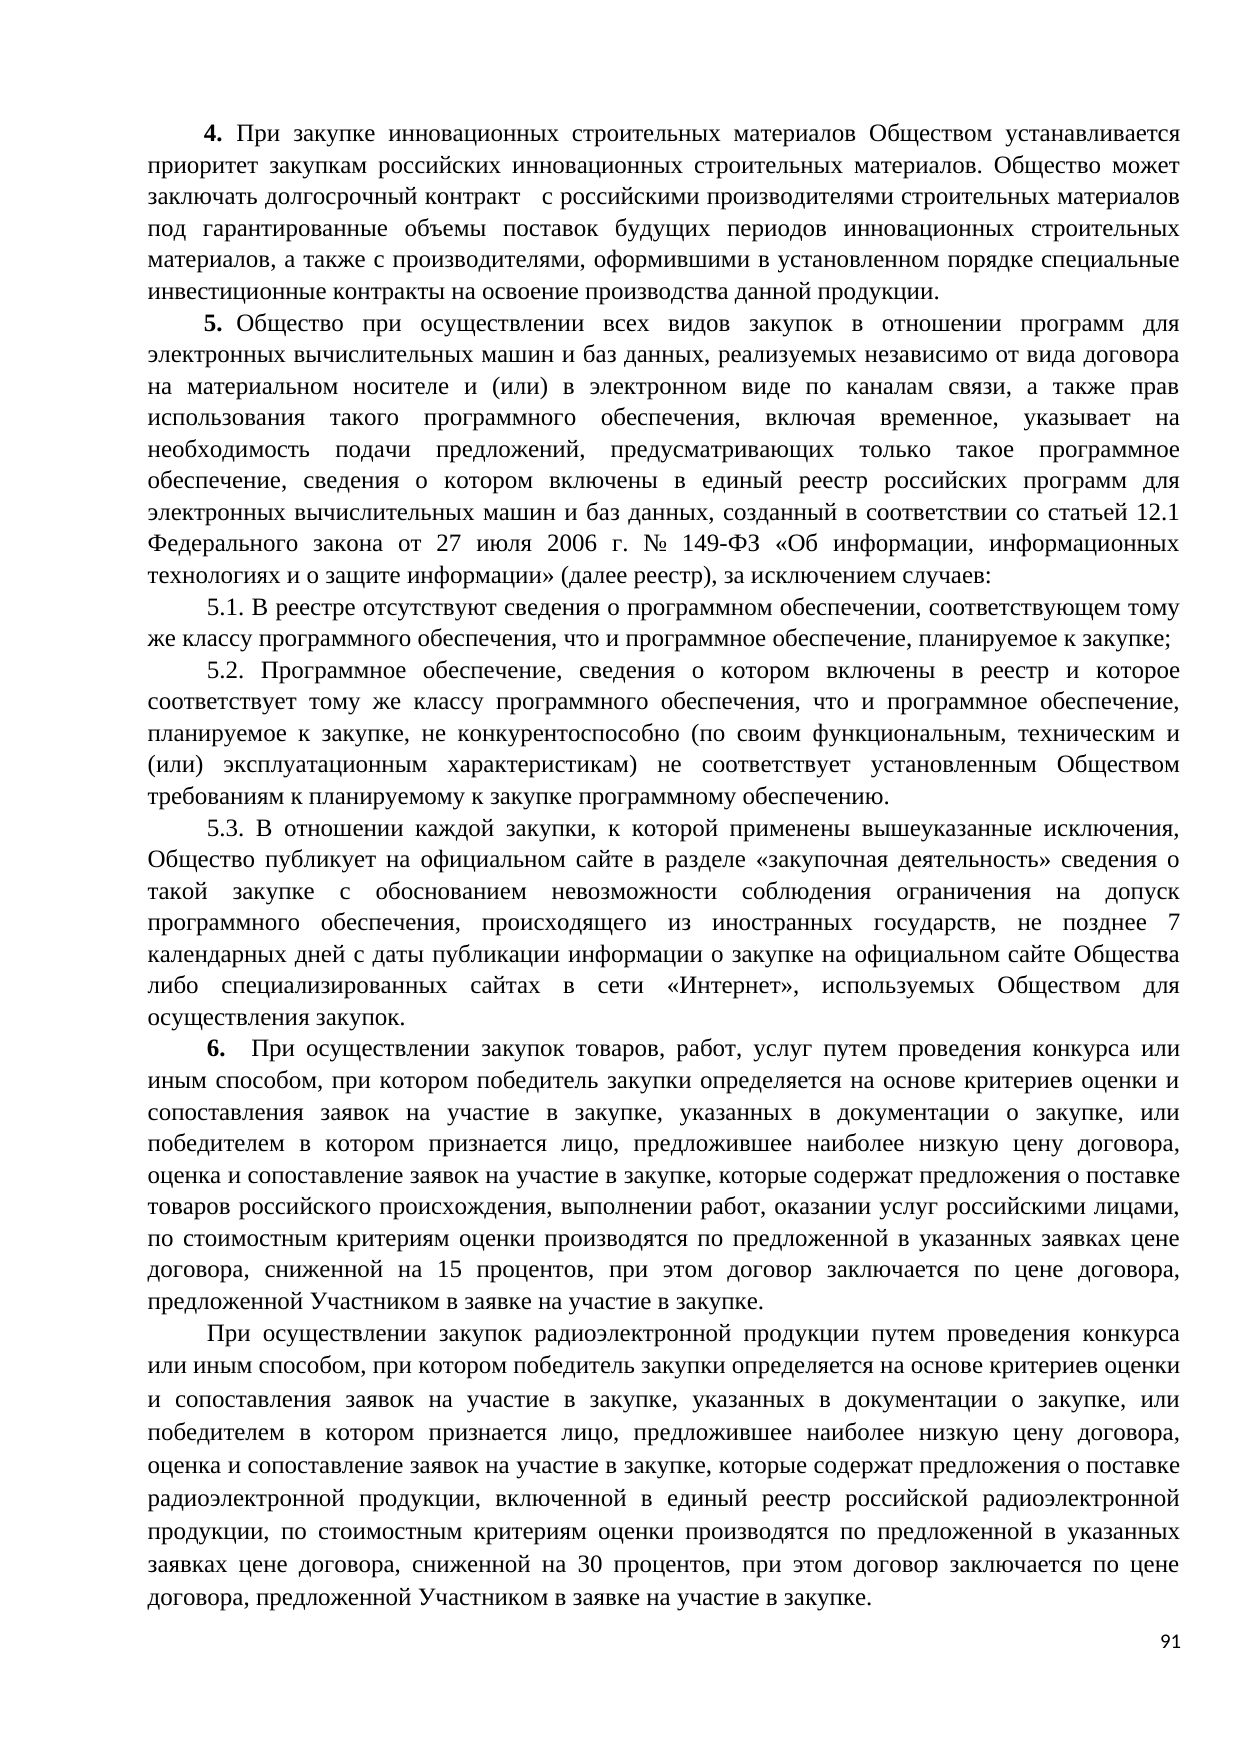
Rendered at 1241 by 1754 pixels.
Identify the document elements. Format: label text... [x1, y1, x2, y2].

text 5.2. Программное обеспечение, сведения о котором включены в реестр и которое соответствует тому же классу программного обеспечения, что и программное обеспечение, планируемое к закупке, не конкурентоспособно (по своим функциональным, техническим и (или) эксплуатационным характеристикам) не соответствует установленным Обществом требованиям к планируемому к закупке программному обеспечению. [147, 655, 1181, 810]
list При закупке инновационных строительных материалов Обществом устанавливается приоритет закупкам российских инновационных строительных материалов. Общество может заключать долгосрочный контракт с российскими производителями строительных материалов под гарантированные объемы поставок будущих периодов инновационных строительных материалов, а также с производителями, оформившими в установленном порядке специальные инвестиционные контракты на освоение производства данной продукции. [147, 118, 1181, 305]
list При осуществлении закупок товаров, работ, услуг путем проведения конкурса или иным способом, при котором победитель закупки определяется на основе критериев оценки и сопоставления заявок на участие в закупке, указанных в документации о закупке, или победителем в котором признается лицо, предложившее наиболее низкую цену договора, оценка и сопоставление заявок на участие в закупке, которые содержат предложения о поставке товаров российского происхождения, выполнении работ, оказании услуг российскими лицами, по стоимостным критериям оценки производятся по предложенной в указанных заявках цене договора, сниженной на 15 процентов, при этом договор заключается по цене договора, предложенной Участником в заявке на участие в закупке. [147, 1033, 1181, 1315]
text 5.3. В отношении каждой закупки, к которой применены вышеуказанные исключения, Общество публикует на официальном сайте в разделе «закупочная деятельность» сведения о такой закупке с обоснованием невозможности соблюдения ограничения на допуск программного обеспечения, происходящего из иностранных государств, не позднее 7 календарных дней с даты публикации информации о закупке на официальном сайте Общества либо специализированных сайтах в сети «Интернет», используемых Обществом для осуществления закупок. [147, 813, 1181, 1031]
text При осуществлении закупок радиоэлектронной продукции путем проведения конкурса или иным способом, при котором победитель закупки определяется на основе критериев оценки и сопоставления заявок на участие в закупке, указанных в документации о закупке, или победителем в котором признается лицо, предложившее наиболее низкую цену договора, оценка и сопоставление заявок на участие в закупке, которые содержат предложения о поставке радиоэлектронной продукции, включенной в единый реестр российской радиоэлектронной продукции, по стоимостным критериям оценки производятся по предложенной в указанных заявках цене договора, сниженной на 30 процентов, при этом договор заключается по цене договора, предложенной Участником в заявке на участие в закупке. [147, 1318, 1181, 1611]
list Общество при осуществлении всех видов закупок в отношении программ для электронных вычислительных машин и баз данных, реализуемых независимо от вида договора на материальном носителе и (или) в электронном виде по каналам связи, а также прав использования такого программного обеспечения, включая временное, указывает на необходимость подачи предложений, предусматривающих только такое программное обеспечение, сведения о котором включены в единый реестр российских программ для электронных вычислительных машин и баз данных, созданный в соответствии со статьей 12.1 Федерального закона от 27 июля . № 149-ФЗ «Об информации, информационных технологиях и о защите информации» (далее реестр), за исключением случаев: [147, 308, 1181, 589]
text 5.1. В реестре отсутствуют сведения о программном обеспечении, соответствующем тому же классу программного обеспечения, что и программное обеспечение, планируемое к закупке; [147, 592, 1181, 652]
